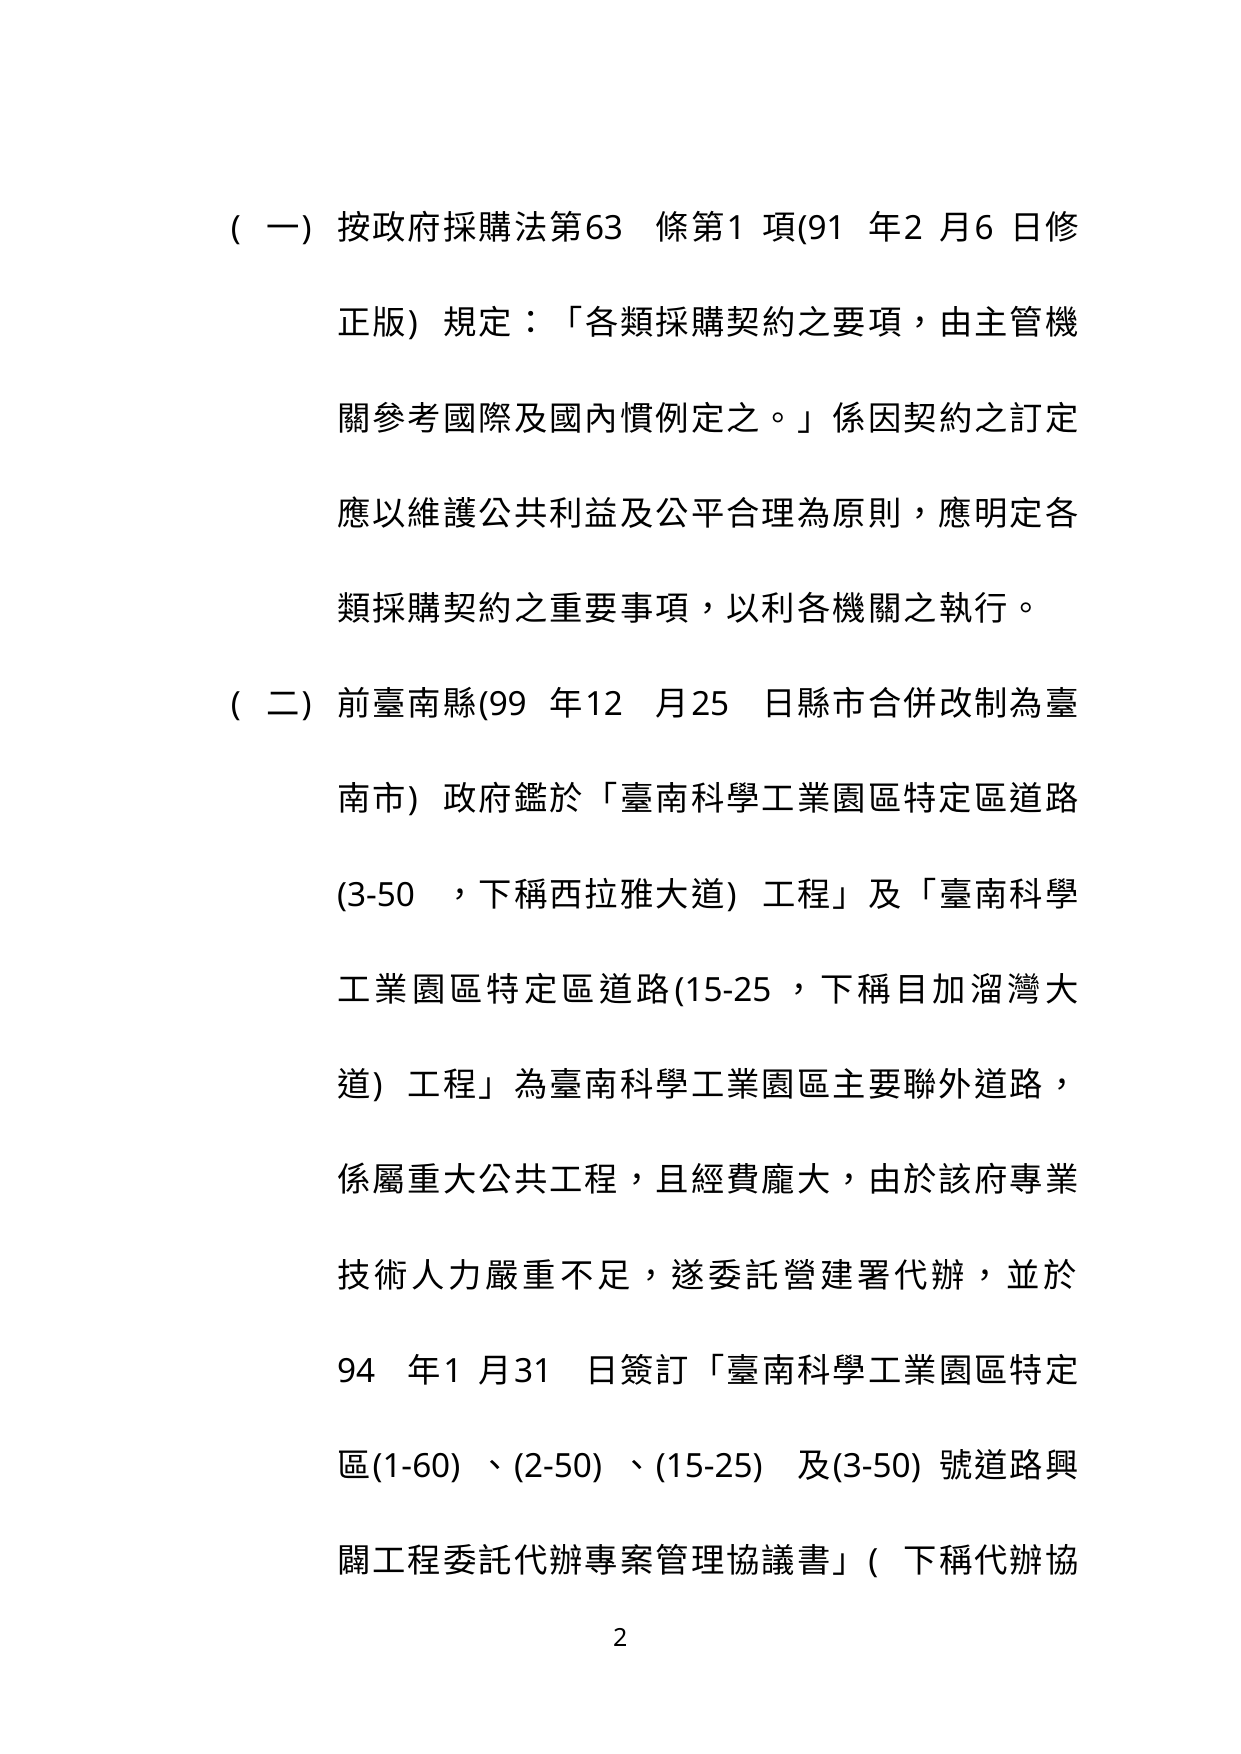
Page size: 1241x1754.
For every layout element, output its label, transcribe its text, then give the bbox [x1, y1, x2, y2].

subtitle 按政府採購法第63條第1項(91年2月6日修正版)規定：「各類採購契約之要項，由主管機關參考國際及國內慣例定之。」係因契約之訂定應以維護公共利益及公平合理為原則，應明定各類採購契約之重要事項，以利各機關之執行。 [231, 178, 1081, 654]
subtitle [231, 654, 1081, 1606]
